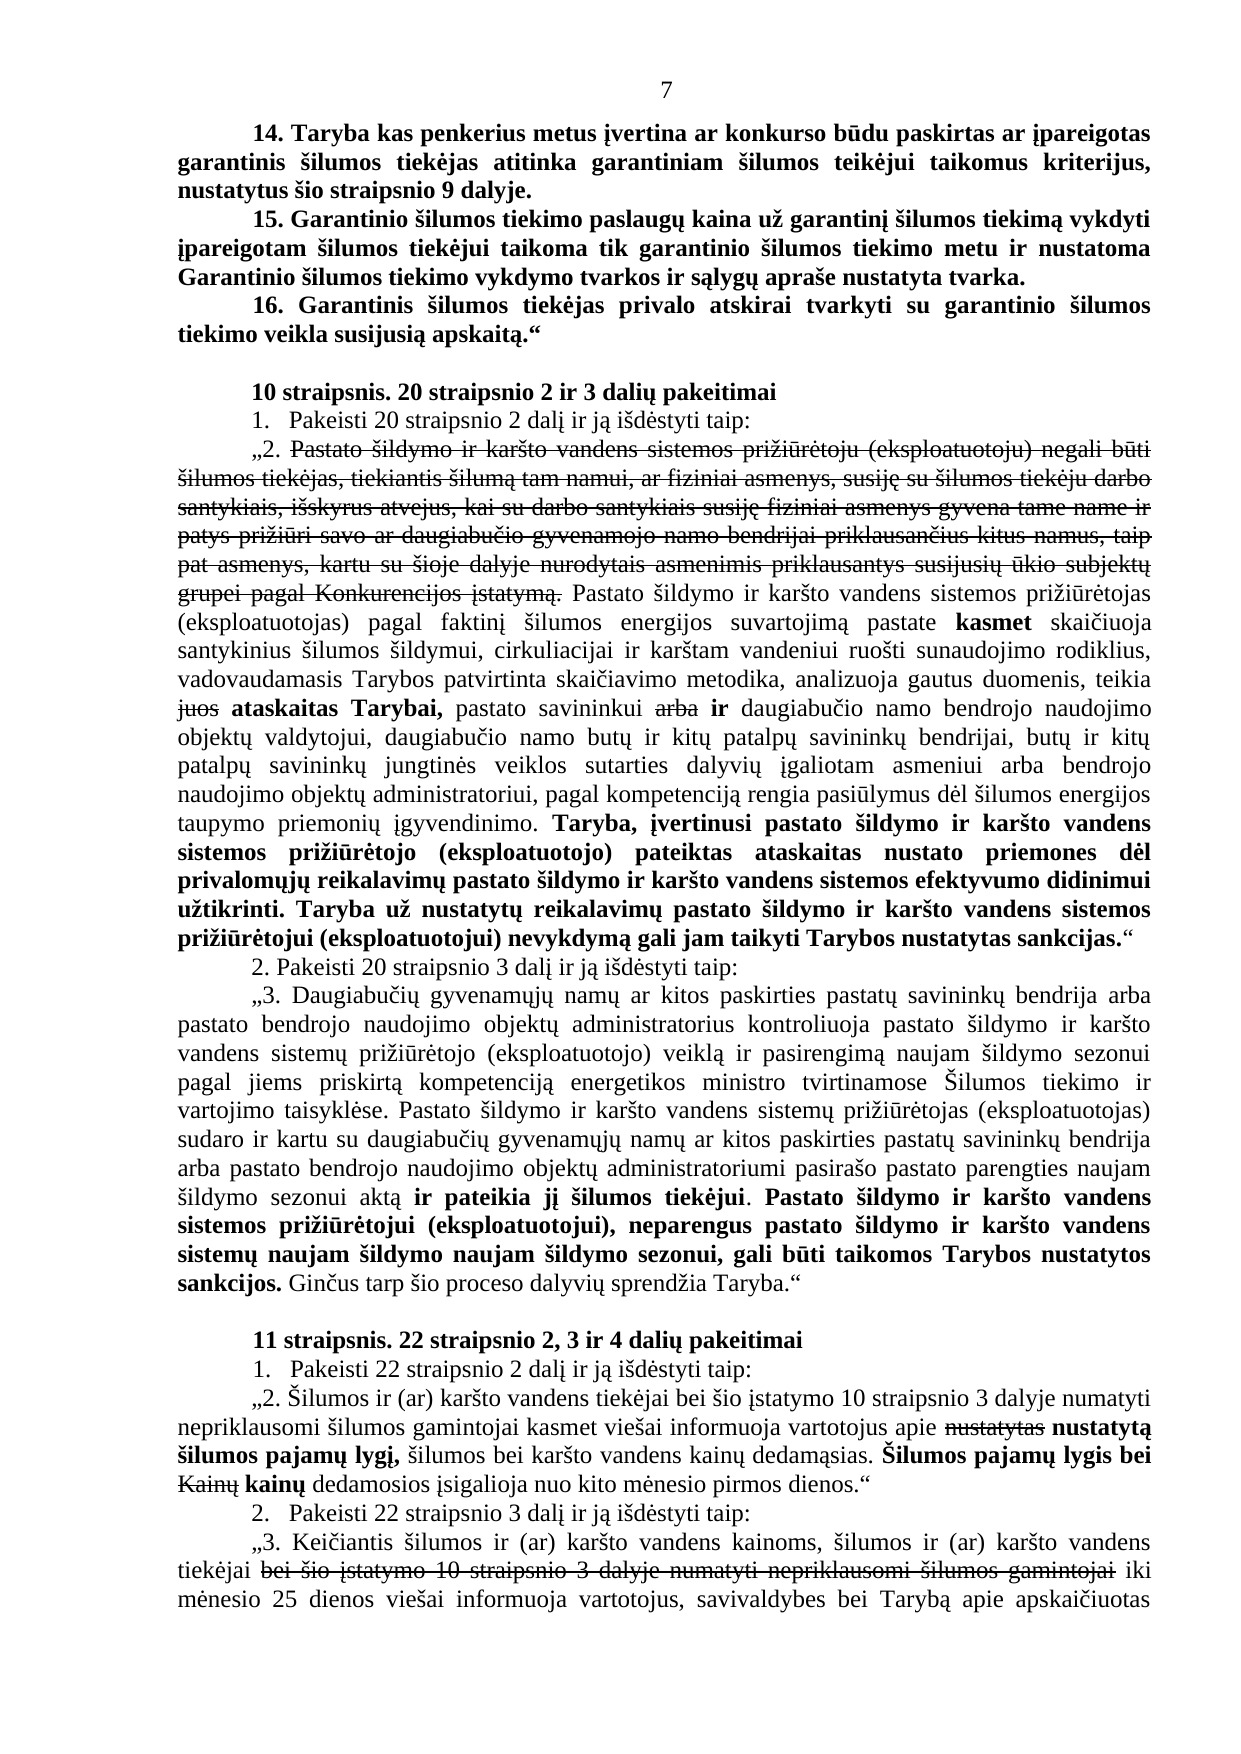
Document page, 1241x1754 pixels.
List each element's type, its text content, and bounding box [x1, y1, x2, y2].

text 16. Garantinis šilumos tiekėjas privalo atskirai tvarkyti su garantinio šilumos tiekimo veikla susijusią apskaitą.“ [177, 291, 1152, 348]
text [177, 1527, 1152, 1613]
text „2. Šilumos ir (ar) karšto vandens tiekėjai bei šio įstatymo 10 straipsnio 3 dalyje numatyti nepriklausomi šilumos gamintojai kasmet viešai informuoja vartotojus apie nustatytas nustatytą šilumos pajamų lygį, šilumos bei karšto vandens kainų dedamąsias. Šilumos pajamų lygis bei Kainų kainų dedamosios įsigalioja nuo kito mėnesio pirmos dienos.“ [177, 1383, 1152, 1498]
list Pakeisti 20 straipsnio 2 dalį ir ją išdėstyti taip: [251, 406, 1152, 434]
list Pakeisti 22 straipsnio 3 dalį ir ją išdėstyti taip: [251, 1498, 1152, 1527]
text 14. Taryba kas penkerius metus įvertina ar konkurso būdu paskirtas ar įpareigotas garantinis šilumos tiekėjas atitinka garantiniam šilumos teikėjui taikomus kriterijus, nustatytus šio straipsnio 9 dalyje. [177, 118, 1152, 204]
text 11 straipsnis. 22 straipsnio 2, 3 ir 4 dalių pakeitimai [252, 1326, 1152, 1354]
text 2. Pakeisti 20 straipsnio 3 dalį ir ją išdėstyti taip: [177, 952, 1152, 981]
text „3. Daugiabučių gyvenamųjų namų ar kitos paskirties pastatų savininkų bendrija arba pastato bendrojo naudojimo objektų administratorius kontroliuoja pastato šildymo ir karšto vandens sistemų prižiūrėtojo (eksploatuotojo) veiklą ir pasirengimą naujam šildymo sezonui pagal jiems priskirtą kompetenciją energetikos ministro tvirtinamose Šilumos tiekimo ir vartojimo taisyklėse. Pastato šildymo ir karšto vandens sistemų prižiūrėtojas (eksploatuotojas) sudaro ir kartu su daugiabučių gyvenamųjų namų ar kitos paskirties pastatų savininkų bendrija arba pastato bendrojo naudojimo objektų administratoriumi pasirašo pastato parengties naujam šildymo sezonui aktą ir pateikia jį šilumos tiekėjui. Pastato šildymo ir karšto vandens sistemos prižiūrėtojui (eksploatuotojui), neparengus pastato šildymo ir karšto vandens sistemų naujam šildymo naujam šildymo sezonui, gali būti taikomos Tarybos nustatytos sankcijos. Ginčus tarp šio proceso dalyvių sprendžia Taryba.“ [177, 981, 1152, 1297]
list Pakeisti 22 straipsnio 2 dalį ir ją išdėstyti taip: [252, 1354, 1152, 1383]
text 15. Garantinio šilumos tiekimo paslaugų kaina už garantinį šilumos tiekimą vykdyti įpareigotam šilumos tiekėjui taikoma tik garantinio šilumos tiekimo metu ir nustatoma Garantinio šilumos tiekimo vykdymo tvarkos ir sąlygų apraše nustatyta tvarka. [177, 204, 1152, 291]
text „2. Pastato šildymo ir karšto vandens sistemos prižiūrėtoju (eksploatuotoju) negali būti šilumos tiekėjas, tiekiantis šilumą tam namui, ar fiziniai asmenys, susiję su šilumos tiekėju darbo santykiais, išskyrus atvejus, kai su darbo santykiais susiję fiziniai asmenys gyvena tame name ir patys prižiūri savo ar daugiabučio gyvenamojo namo bendrijai priklausančius kitus namus, taip pat asmenys, kartu su šioje dalyje nurodytais asmenimis priklausantys susijusių ūkio subjektų grupei pagal Konkurencijos įstatymą. Pastato šildymo ir karšto vandens sistemos prižiūrėtojas (eksploatuotojas) pagal faktinį šilumos energijos suvartojimą pastate kasmet skaičiuoja santykinius šilumos šildymui, cirkuliacijai ir karštam vandeniui ruošti sunaudojimo rodiklius, vadovaudamasis Tarybos patvirtinta skaičiavimo metodika, analizuoja gautus duomenis, teikia juos ataskaitas Tarybai, pastato savininkui arba ir daugiabučio namo bendrojo naudojimo objektų valdytojui, daugiabučio namo butų ir kitų patalpų savininkų bendrijai, butų ir kitų patalpų savininkų jungtinės veiklos sutarties dalyvių įgaliotam asmeniui arba bendrojo naudojimo objektų administratoriui, pagal kompetenciją rengia pasiūlymus dėl šilumos energijos taupymo priemonių įgyvendinimo. Taryba, įvertinusi pastato šildymo ir karšto vandens sistemos prižiūrėtojo (eksploatuotojo) pateiktas ataskaitas nustato priemones dėl privalomųjų reikalavimų pastato šildymo ir karšto vandens sistemos efektyvumo didinimui užtikrinti. Taryba už nustatytų reikalavimų pastato šildymo ir karšto vandens sistemos prižiūrėtojui (eksploatuotojui) nevykdymą gali jam taikyti Tarybos nustatytas sankcijas.“ [177, 537, 1152, 952]
text 10 straipsnis. 20 straipsnio 2 ir 3 dalių pakeitimai [177, 377, 1152, 406]
